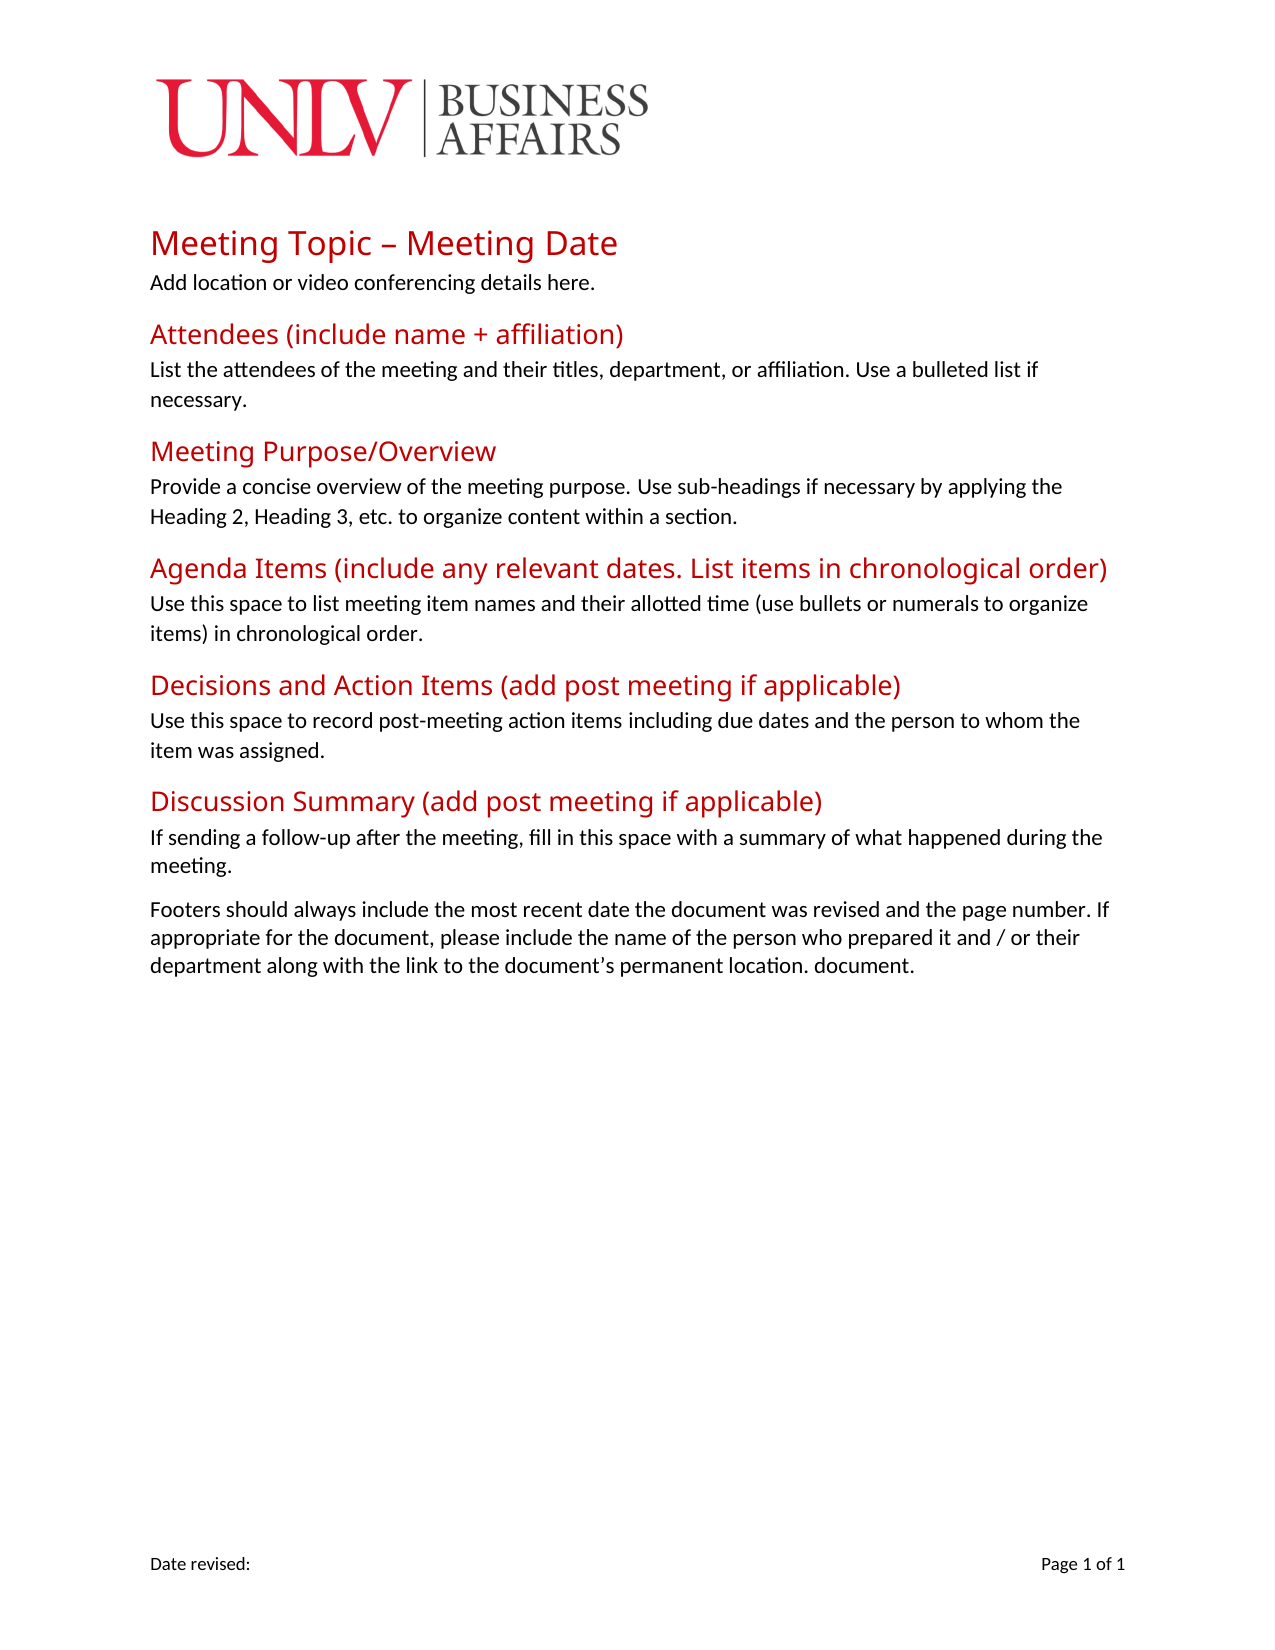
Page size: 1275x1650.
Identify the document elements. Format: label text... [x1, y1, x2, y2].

subtitle Meeting Purpose/Overview [150, 432, 1125, 469]
subtitle Agenda Items (include any relevant dates. List items in chronological order) [150, 549, 1125, 586]
text If sending a follow-up after the meeting, fill in this space with a summary of what happened during the meeting. [150, 823, 1125, 879]
text Add location or video conferencing details here. [150, 268, 1125, 297]
subtitle Discussion Summary (add post meeting if applicable) [150, 783, 1125, 820]
picture [150, 75, 656, 165]
text List the attendees of the meeting and their titles, department, or affiliation. Use a bulleted list if necessary. [150, 355, 1125, 413]
subtitle Decisions and Action Items (add post meeting if applicable) [150, 666, 1125, 703]
text Provide a concise overview of the meeting purpose. Use sub-headings if necessary by applying the Heading 2, Heading 3, etc. to organize content within a section. [150, 472, 1125, 530]
subtitle Attendees (include name + affiliation) [150, 315, 1125, 352]
text Footers should always include the most recent date the document was revised and the page number. If appropriate for the document, please include the name of the person who prepared it and / or their department along with the link to the document’s permanent location. document. [150, 895, 1125, 979]
text Use this space to record post-meeting action items including due dates and the person to whom the item was assigned. [150, 706, 1125, 764]
subtitle Meeting Topic – Meeting Date [150, 219, 1125, 265]
text Use this space to list meeting item names and their allotted time (use bullets or numerals to organize items) in chronological order. [150, 589, 1125, 647]
